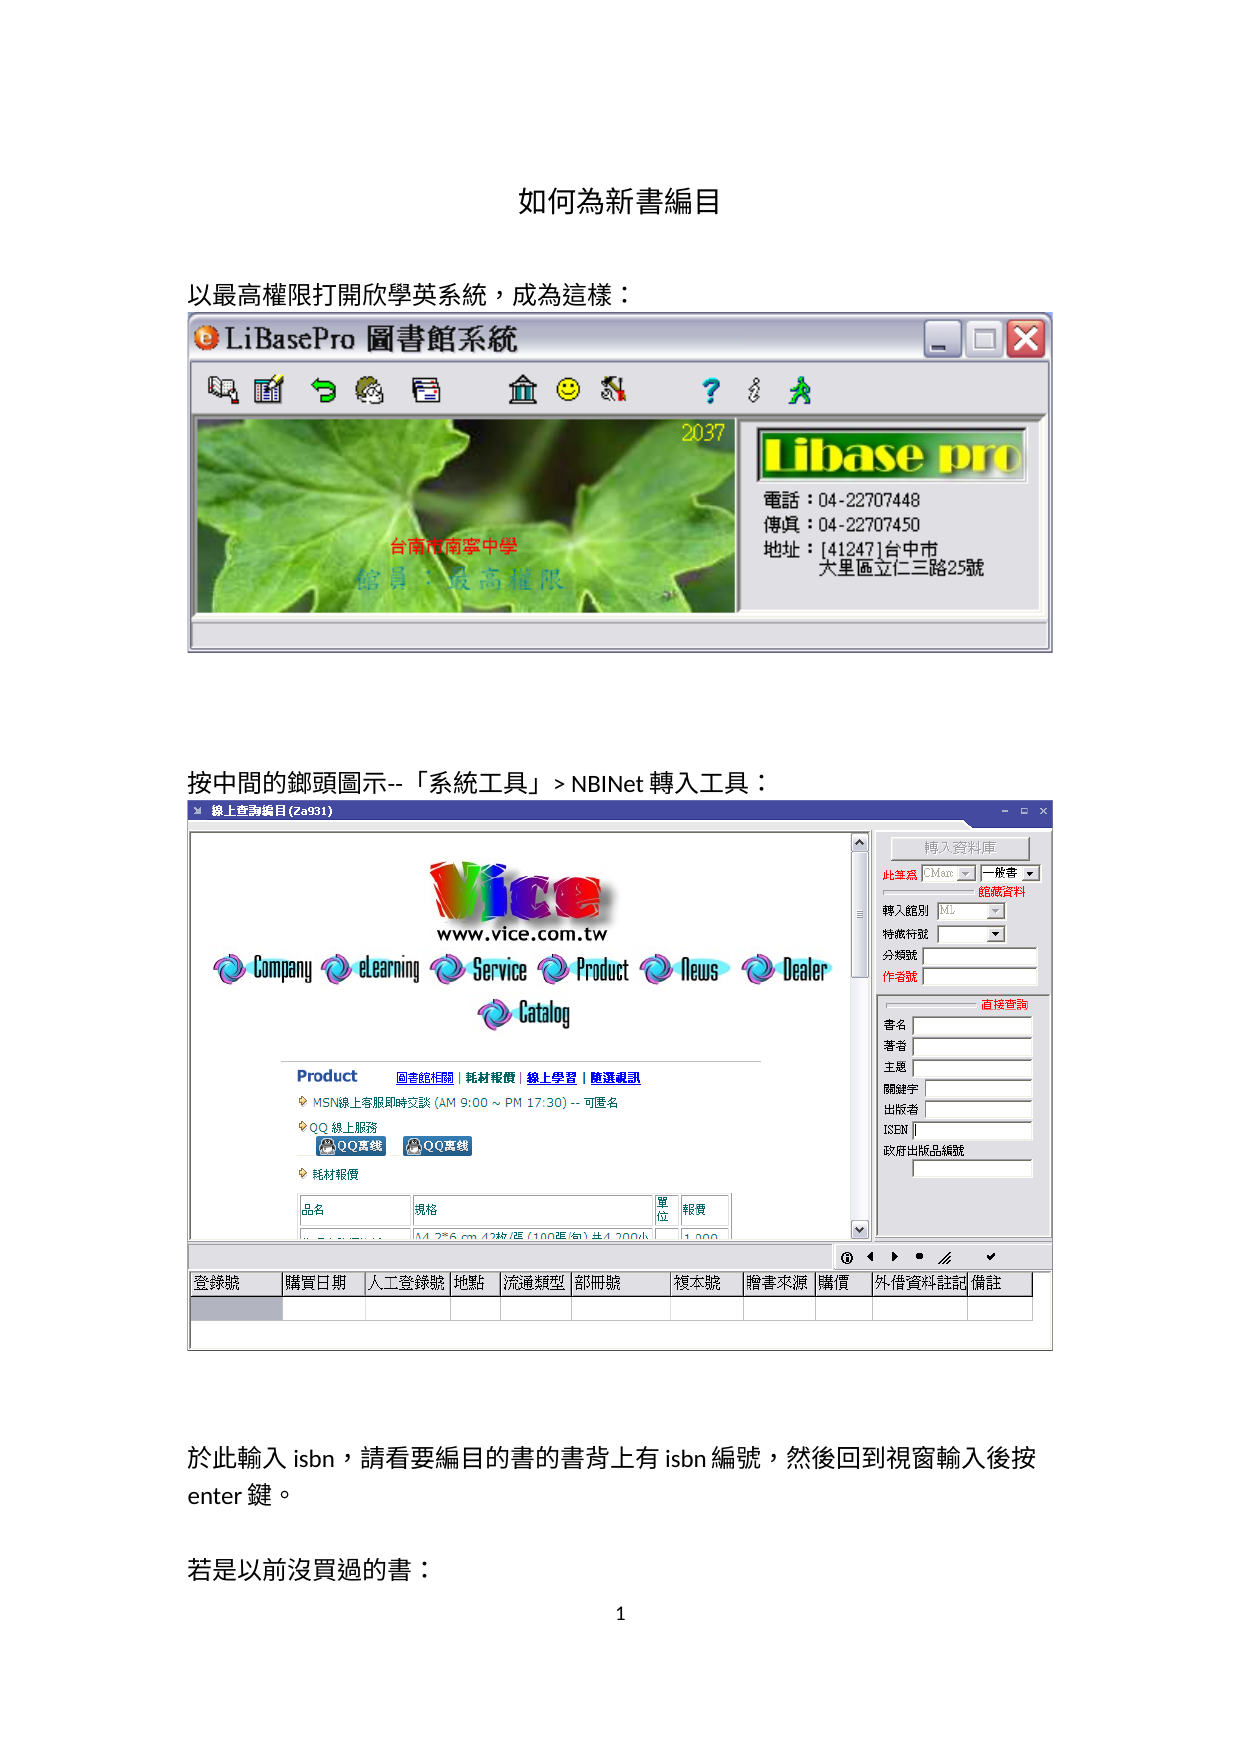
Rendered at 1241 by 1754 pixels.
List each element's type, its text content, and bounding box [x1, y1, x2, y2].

picture [187, 800, 1053, 1351]
text 按中間的鎯頭圖示--「系統工具」> NBINet 轉入工具： [187, 762, 1053, 800]
text 以最高權限打開欣學英系統，成為這樣： [187, 275, 1053, 312]
text 於此輸入 isbn，請看要編目的書的書背上有isbn編號，然後回到視窗輸入後按 enter 鍵。 [187, 1437, 1053, 1512]
picture [187, 312, 1053, 653]
text 若是以前沒買過的書： [187, 1550, 1053, 1587]
text 如何為新書編目 [187, 162, 1053, 237]
